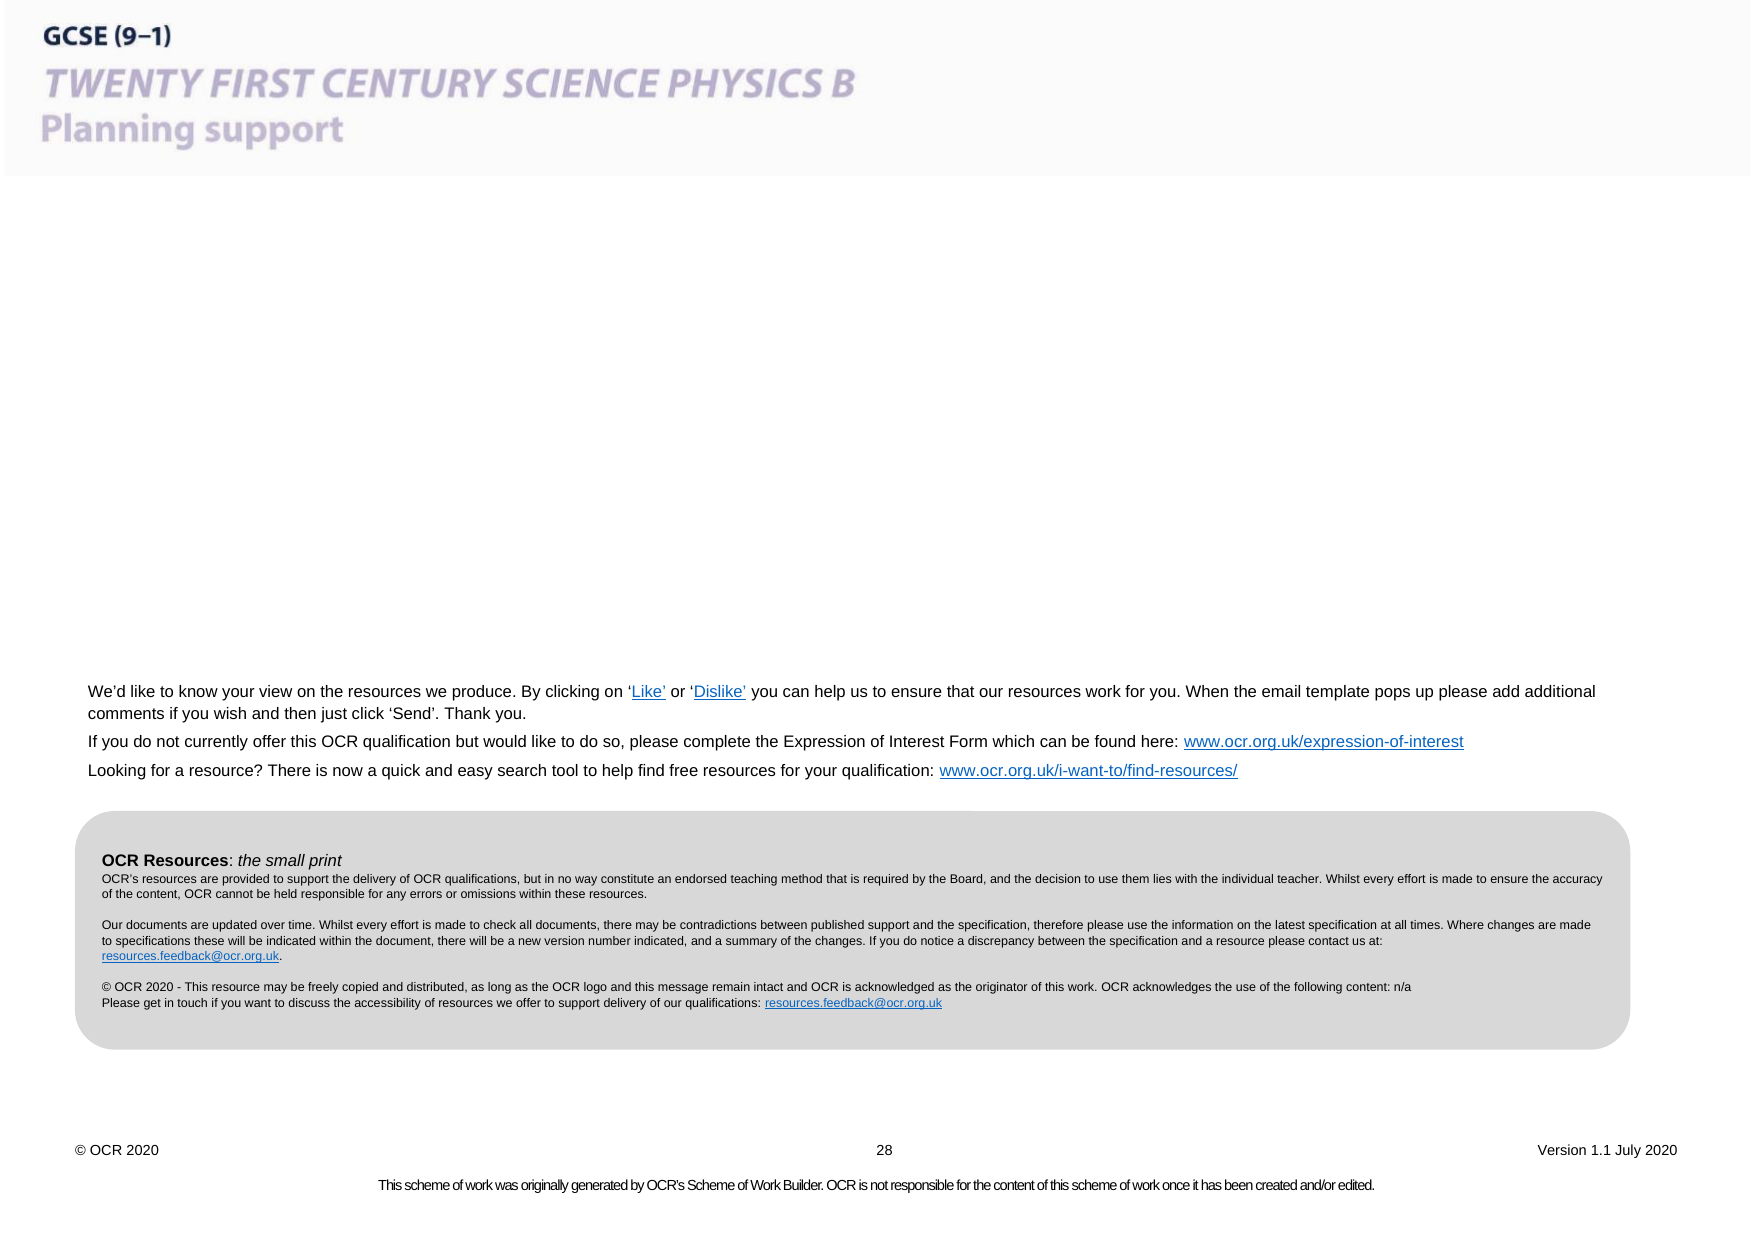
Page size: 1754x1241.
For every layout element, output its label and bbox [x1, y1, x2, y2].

picture [3, 0, 1751, 175]
